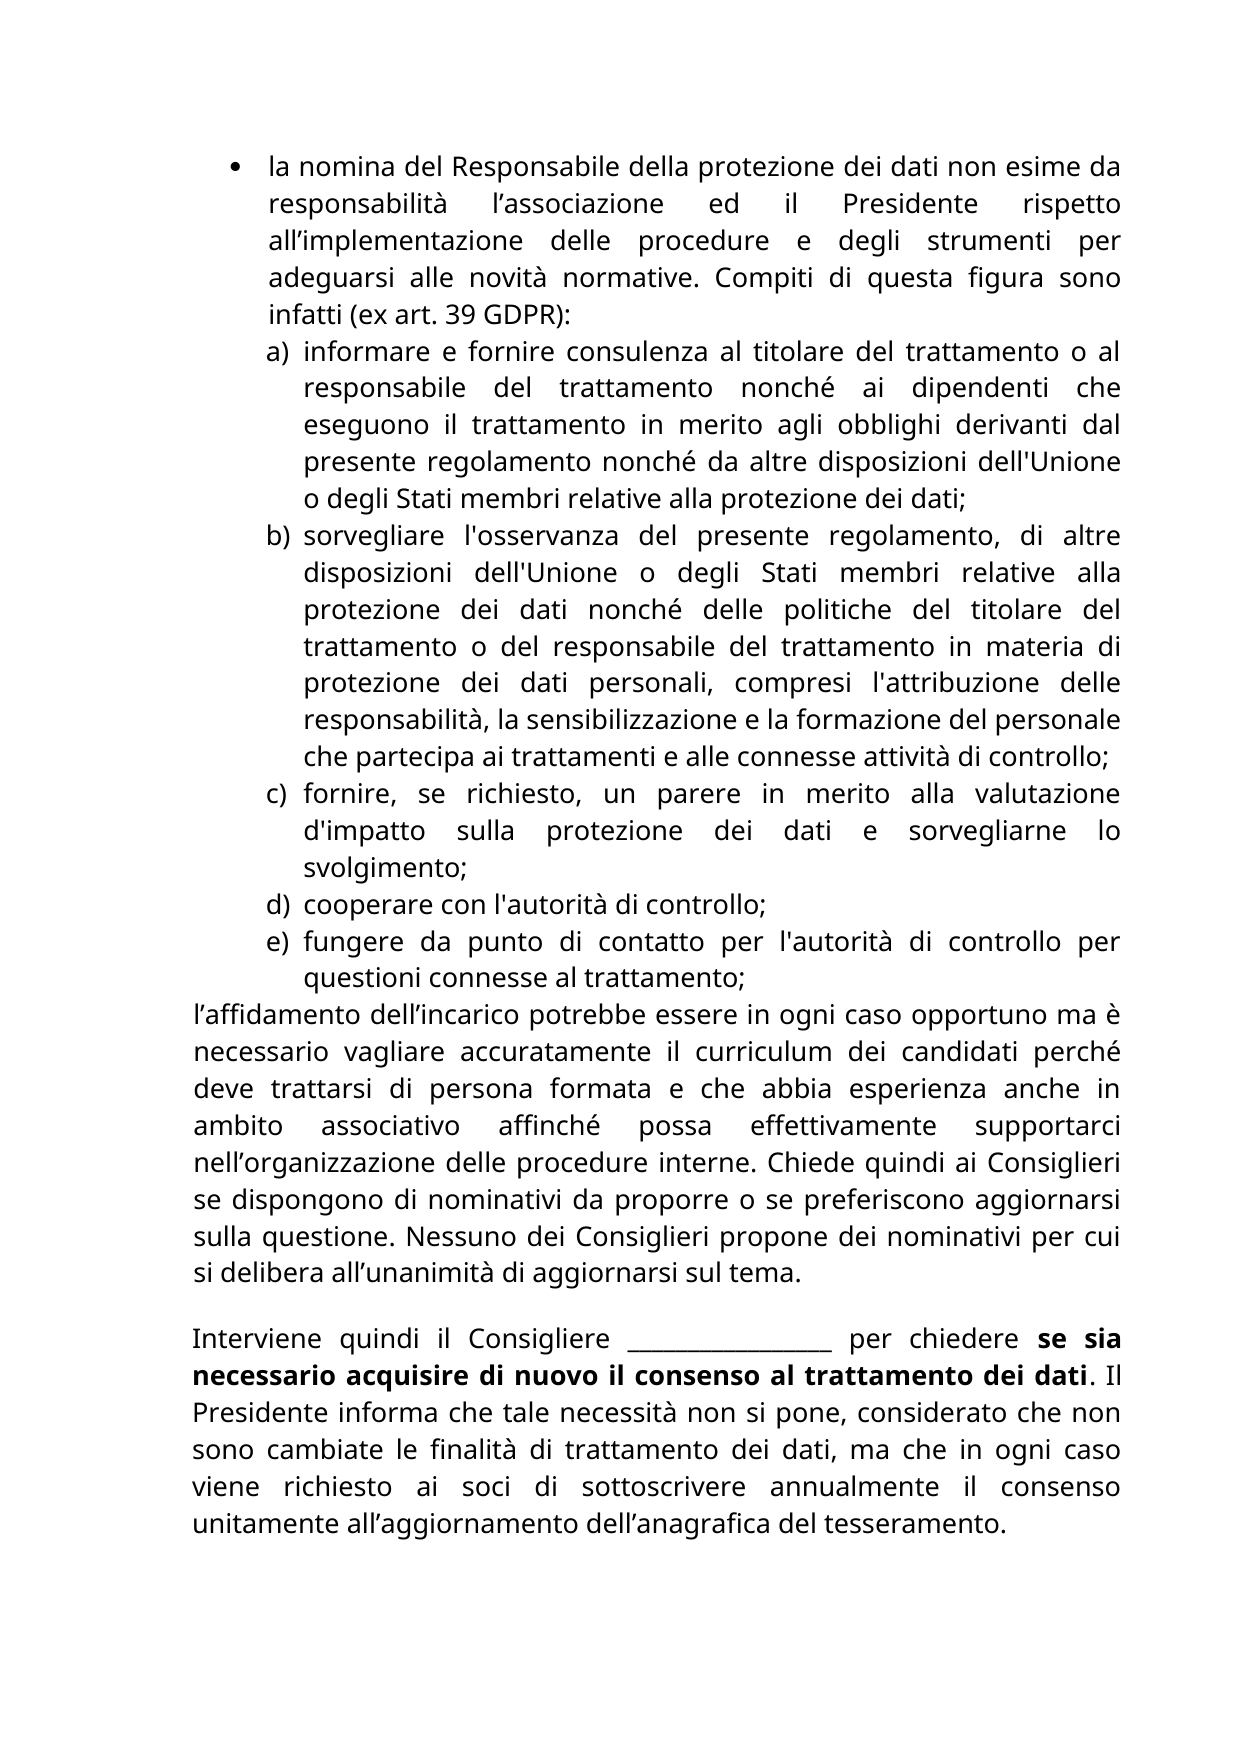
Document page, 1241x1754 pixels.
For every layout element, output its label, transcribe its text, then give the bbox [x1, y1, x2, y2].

list fornire, se richiesto, un parere in merito alla valutazione d'impatto sulla protezione dei dati e sorvegliarne lo svolgimento; [266, 774, 1122, 885]
list la nomina del Responsabile della protezione dei dati non esime da responsabilità l’associazione ed il Presidente rispetto all’implementazione delle procedure e degli strumenti per adeguarsi alle novità normative. Compiti di questa figura sono infatti (ex art. 39 GDPR): [231, 148, 1122, 332]
list cooperare con l'autorità di controllo; [266, 885, 1122, 922]
text Interviene quindi il Consigliere _________________ per chiedere se sia necessario acquisire di nuovo il consenso al trattamento dei dati. Il Presidente informa che tale necessità non si pone, considerato che non sono cambiate le finalità di trattamento dei dati, ma che in ogni caso viene richiesto ai soci di sottoscrivere annualmente il consenso unitamente all’aggiornamento dell’anagrafica del tesseramento. [192, 1320, 1122, 1541]
list sorvegliare l'osservanza del presente regolamento, di altre disposizioni dell'Unione o degli Stati membri relative alla protezione dei dati nonché delle politiche del titolare del trattamento o del responsabile del trattamento in materia di protezione dei dati personali, compresi l'attribuzione delle responsabilità, la sensibilizzazione e la formazione del personale che partecipa ai trattamenti e alle connesse attività di controllo; [266, 516, 1122, 774]
list l’affidamento dell’incarico potrebbe essere in ogni caso opportuno ma è necessario vagliare accuratamente il curriculum dei candidati perché deve trattarsi di persona formata e che abbia esperienza anche in ambito associativo affinché possa effettivamente supportarci nell’organizzazione delle procedure interne. Chiede quindi ai Consiglieri se dispongono di nominativi da proporre o se preferiscono aggiornarsi sulla questione. Nessuno dei Consiglieri propone dei nominativi per cui si delibera all’unanimità di aggiornarsi sul tema. [193, 996, 1122, 1291]
list fungere da punto di contatto per l'autorità di controllo per questioni connesse al trattamento; [266, 922, 1122, 996]
list informare e fornire consulenza al titolare del trattamento o al responsabile del trattamento nonché ai dipendenti che eseguono il trattamento in merito agli obblighi derivanti dal presente regolamento nonché da altre disposizioni dell'Unione o degli Stati membri relative alla protezione dei dati; [266, 332, 1122, 516]
